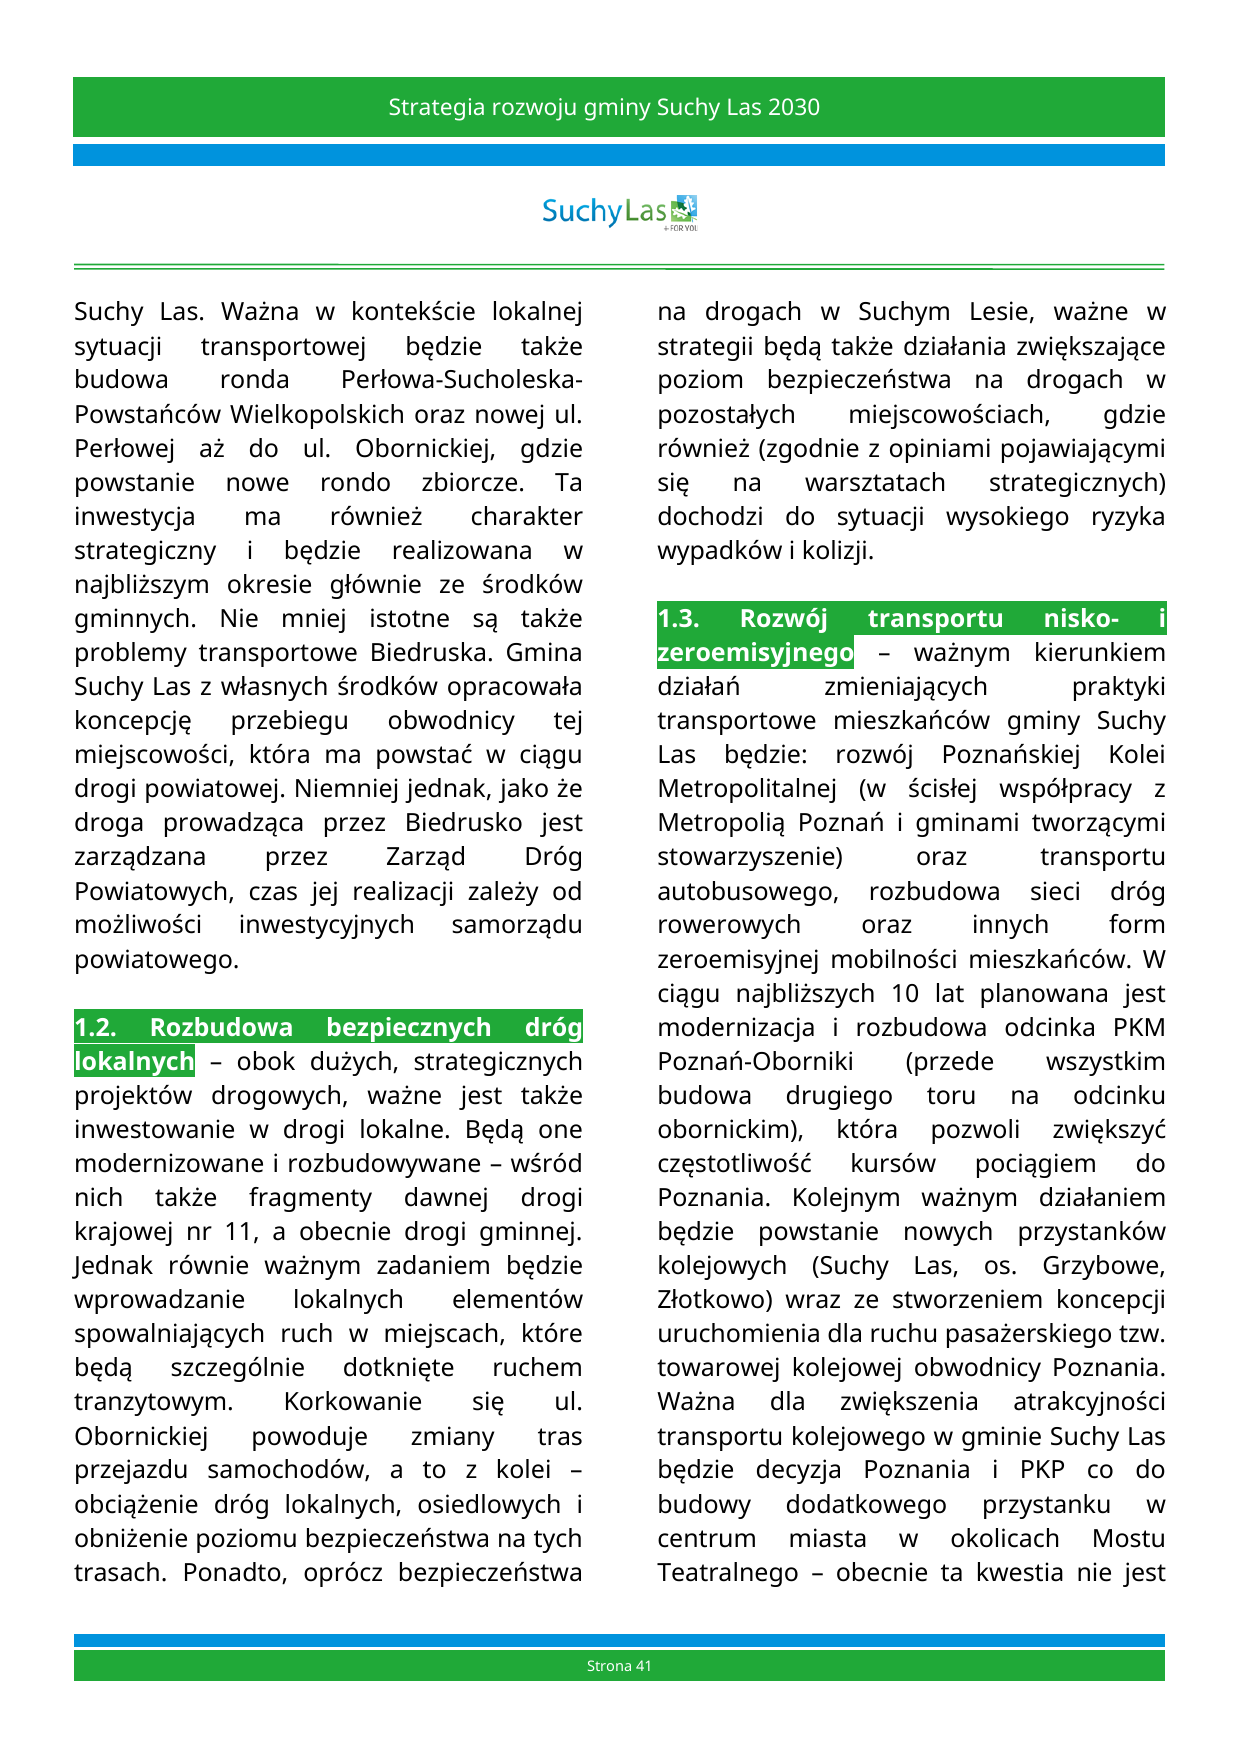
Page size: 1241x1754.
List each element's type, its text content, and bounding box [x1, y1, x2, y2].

picture [543, 195, 698, 231]
list 1.2. Rozbudowa bezpiecznych dróg lokalnych – obok dużych, strategicznych projektów drogowych, ważne jest także inwestowanie w drogi lokalne. Będą one modernizowane i rozbudowywane – wśród nich także fragmenty dawnej drogi krajowej nr 11, a obecnie drogi gminnej. Jednak równie ważnym zadaniem będzie wprowadzanie lokalnych elementów spowalniających ruch w miejscach, które będą szczególnie dotknięte ruchem tranzytowym. Korkowanie się ul. Obornickiej powoduje zmiany tras przejazdu samochodów, a to z kolei – obciążenie dróg lokalnych, osiedlowych i obniżenie poziomu bezpieczeństwa na tych trasach. Ponadto, oprócz bezpieczeństwa na drogach w Suchym Lesie, ważne w strategii będą także działania zwiększające poziom bezpieczeństwa na drogach w pozostałych miejscowościach, gdzie również (zgodnie z opiniami pojawiającymi się na warsztatach strategicznych) dochodzi do sytuacji wysokiego ryzyka wypadków i kolizji. [74, 1043, 583, 1588]
list 1.2. Rozbudowa bezpiecznych dróg lokalnych – obok dużych, strategicznych projektów drogowych, ważne jest także inwestowanie w drogi lokalne. Będą one modernizowane i rozbudowywane – wśród nich także fragmenty dawnej drogi krajowej nr 11, a obecnie drogi gminnej. Jednak równie ważnym zadaniem będzie wprowadzanie lokalnych elementów spowalniających ruch w miejscach, które będą szczególnie dotknięte ruchem tranzytowym. Korkowanie się ul. Obornickiej powoduje zmiany tras przejazdu samochodów, a to z kolei – obciążenie dróg lokalnych, osiedlowych i obniżenie poziomu bezpieczeństwa na tych trasach. Ponadto, oprócz bezpieczeństwa na drogach w Suchym Lesie, ważne w strategii będą także działania zwiększające poziom bezpieczeństwa na drogach w pozostałych miejscowościach, gdzie również (zgodnie z opiniami pojawiającymi się na warsztatach strategicznych) dochodzi do sytuacji wysokiego ryzyka wypadków i kolizji. [657, 294, 1167, 567]
